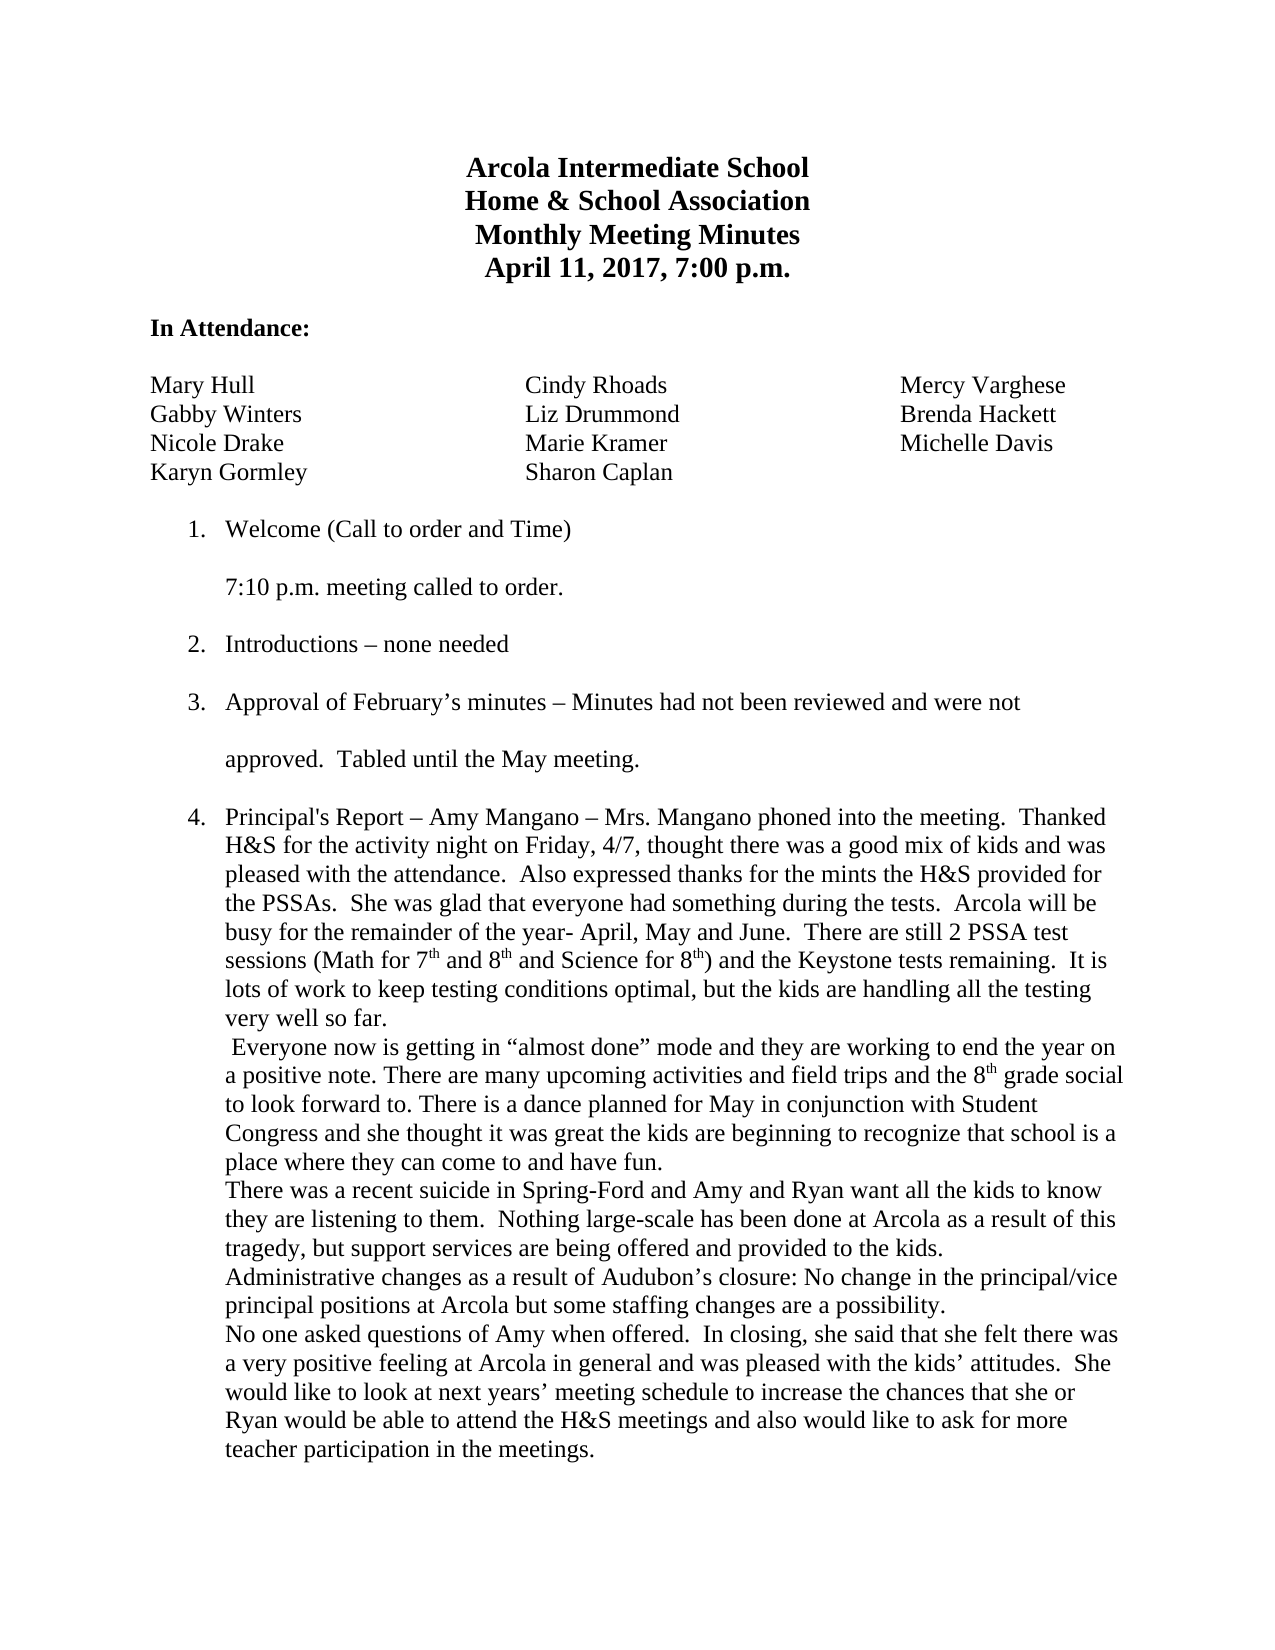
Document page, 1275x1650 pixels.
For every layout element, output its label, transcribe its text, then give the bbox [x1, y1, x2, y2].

list Principal's Report – Amy Mangano – Mrs. Mangano phoned into the meeting. Thanked H&S for the activity night on Friday, 4/7, thought there was a good mix of kids and was pleased with the attendance. Also expressed thanks for the mints the H&S provided for the PSSAs. She was glad that everyone had something during the tests. Arcola will be busy for the remainder of the year- April, May and June. There are still 2 PSSA test sessions (Math for 7th and 8th and Science for 8th) and the Keystone tests remaining. It is lots of work to keep testing conditions optimal, but the kids are handling all the testing very well so far. [187, 802, 1125, 1032]
text Arcola Intermediate School [150, 150, 1125, 183]
text Mary Hull Cindy Rhoads Mercy Varghese [150, 370, 1125, 399]
text Everyone now is getting in “almost done” mode and they are working to end the year on a positive note. There are many upcoming activities and field trips and the 8th grade social to look forward to. There is a dance planned for May in conjunction with Student Congress and she thought it was great the kids are beginning to recognize that school is a place where they can come to and have fun. [225, 1032, 1125, 1175]
list Welcome (Call to order and Time) [187, 514, 1125, 543]
text Nicole Drake Marie Kramer Michelle Davis [150, 428, 1125, 457]
text 7:10 p.m. meeting called to order. [225, 572, 1125, 600]
list Approval of February’s minutes – Minutes had not been reviewed and were not approved. Tabled until the May meeting. [187, 687, 1125, 773]
list Introductions – none needed [187, 629, 1125, 658]
text Gabby Winters Liz Drummond Brenda Hackett [150, 399, 1125, 428]
text Home & School Association [150, 183, 1125, 217]
text Administrative changes as a result of Audubon’s closure: No change in the principal/vice principal positions at Arcola but some staffing changes are a possibility. [225, 1262, 1125, 1319]
text No one asked questions of Amy when offered. In closing, she said that she felt there was a very positive feeling at Arcola in general and was pleased with the kids’ attitudes. She would like to look at next years’ meeting schedule to increase the chances that she or Ryan would be able to attend the H&S meetings and also would like to ask for more teacher participation in the meetings. [225, 1319, 1125, 1463]
text There was a recent suicide in Spring-Ford and Amy and Ryan want all the kids to know they are listening to them. Nothing large-scale has been done at Arcola as a result of this tragedy, but support services are being offered and provided to the kids. [225, 1175, 1125, 1262]
text Monthly Meeting Minutes [150, 217, 1125, 251]
text In Attendance: [150, 313, 1125, 342]
text Karyn Gormley Sharon Caplan [150, 457, 1125, 485]
text April 11, 2017, 7:00 p.m. [150, 251, 1125, 284]
